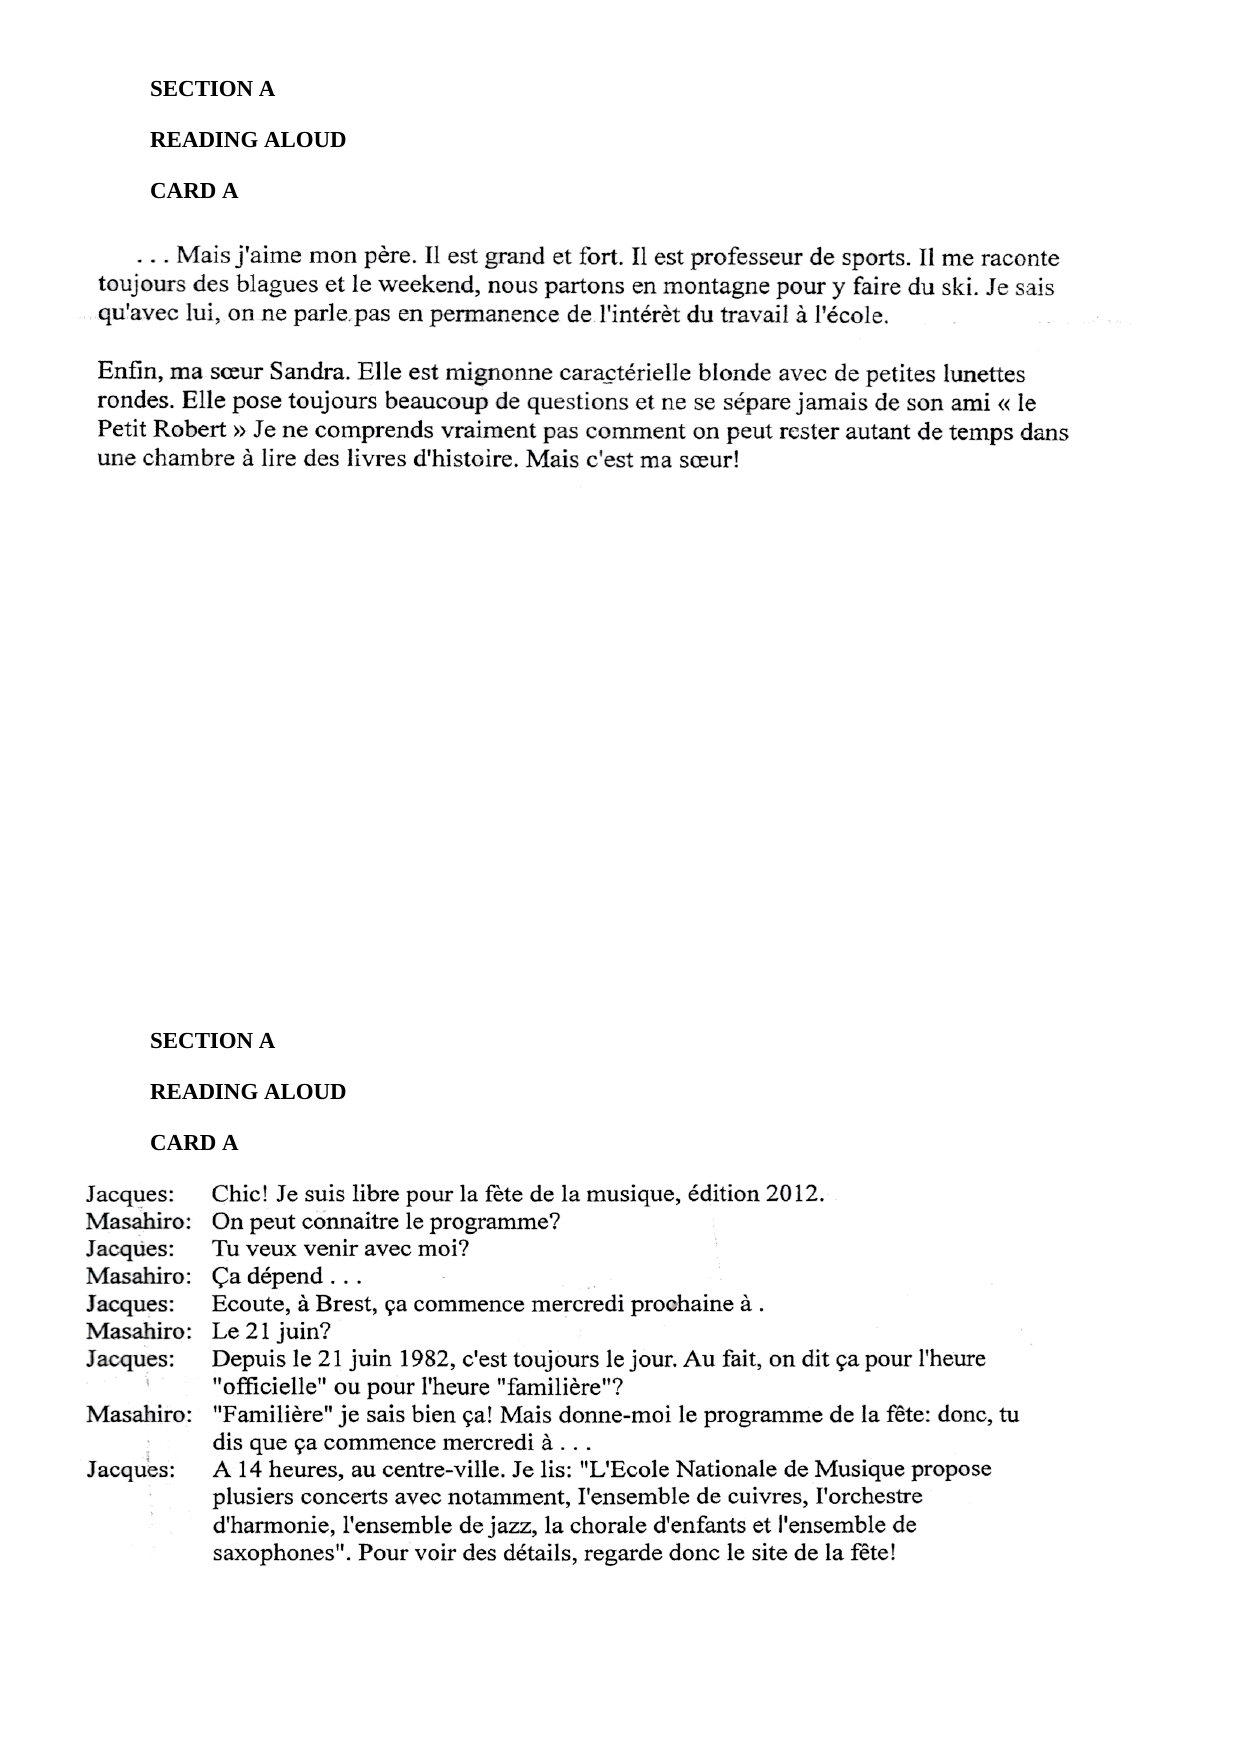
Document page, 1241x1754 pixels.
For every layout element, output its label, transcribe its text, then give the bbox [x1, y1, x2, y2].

text SECTION A [75, 75, 1165, 101]
text CARD A [75, 1129, 1165, 1156]
text READING ALOUD [75, 126, 1165, 152]
text CARD A [75, 177, 1165, 203]
text READING ALOUD [75, 1078, 1165, 1104]
text SECTION A [75, 1027, 1165, 1053]
